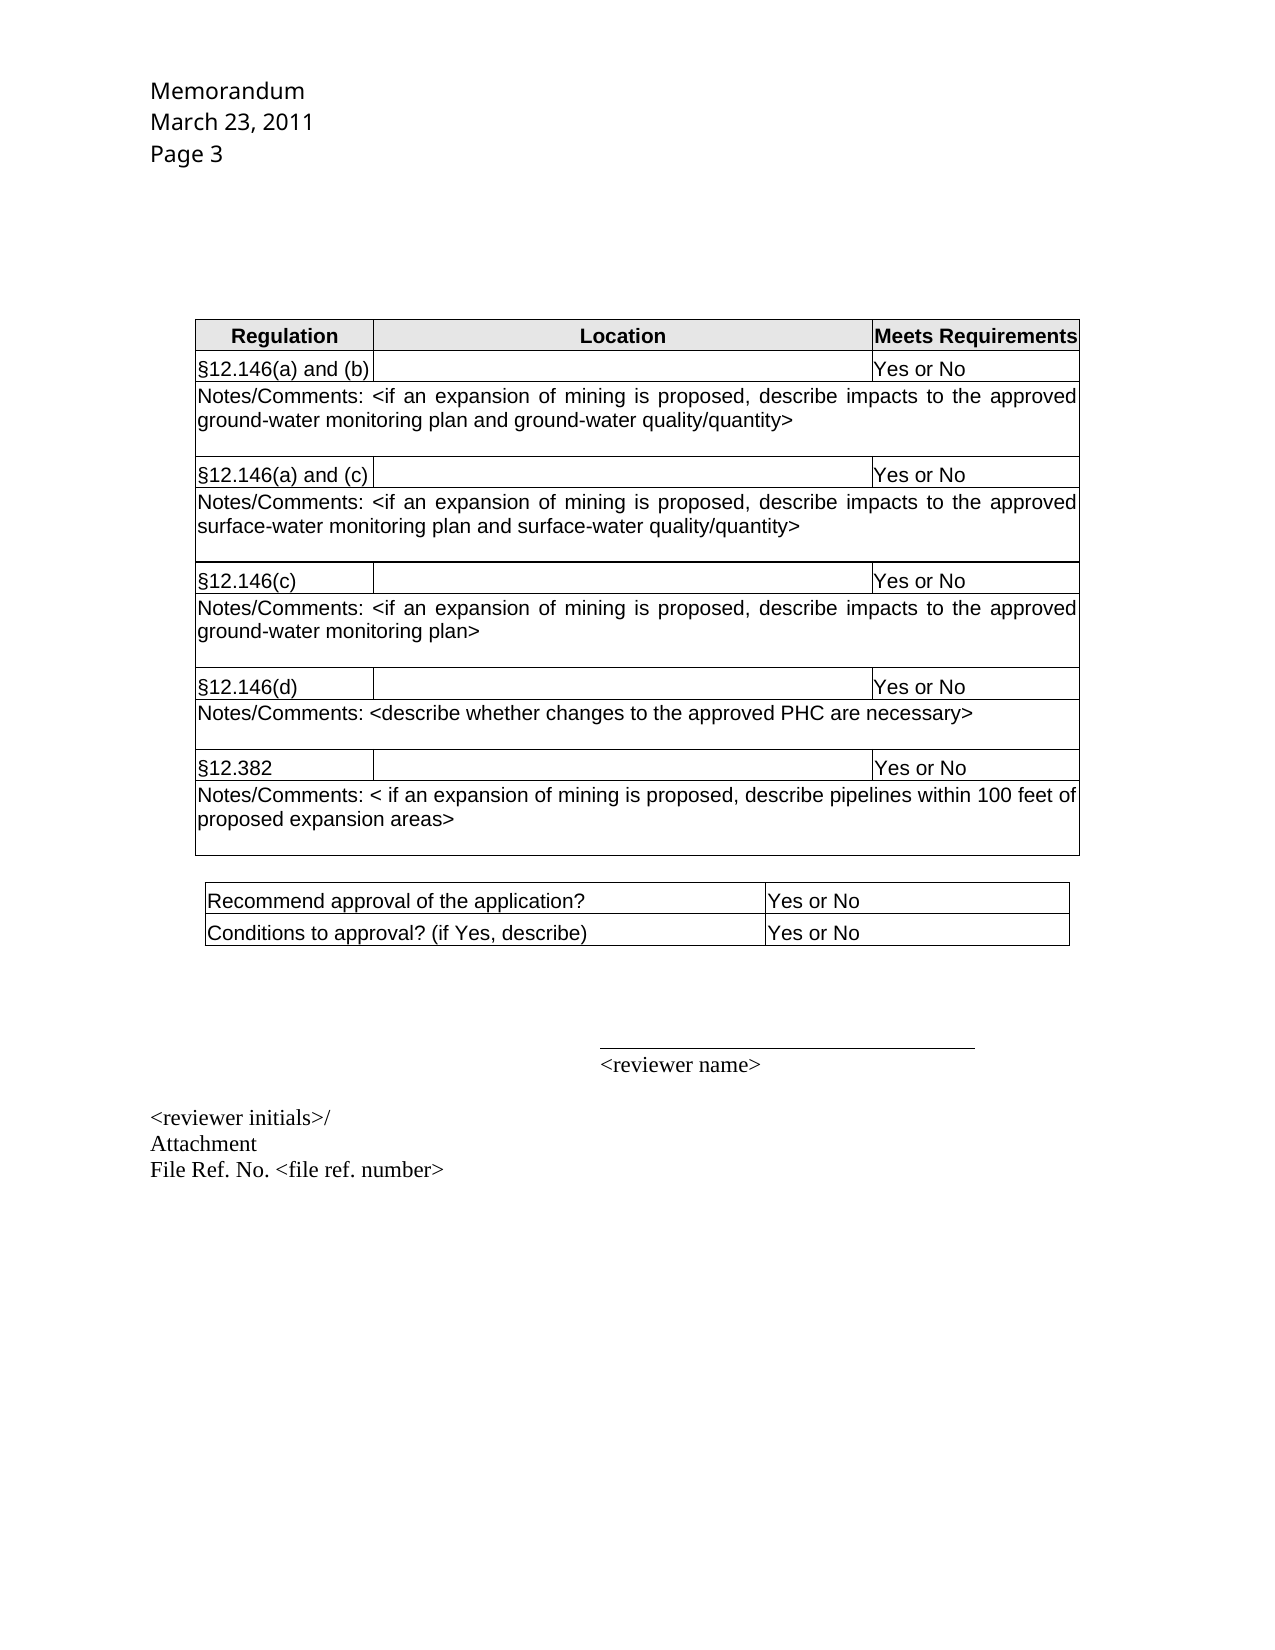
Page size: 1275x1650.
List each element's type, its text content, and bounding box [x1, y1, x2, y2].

table_cell [374, 668, 872, 698]
table_cell Yes or No [873, 750, 1079, 780]
table_header Meets Requirements [873, 320, 1079, 350]
table_cell Notes/Comments: <if an expansion of mining is proposed, describe impacts to the approved ground-water monitoring plan and ground-water quality/quantity> [196, 382, 1079, 456]
table_cell [374, 563, 872, 593]
table_cell Yes or No [873, 351, 1079, 381]
text Attachment [150, 1130, 1125, 1156]
text <reviewer initials>/ [150, 1104, 1125, 1130]
table_cell Notes/Comments: <if an expansion of mining is proposed, describe impacts to the approved surface-water monitoring plan and surface-water quality/quantity> [196, 488, 1079, 561]
table_header Recommend approval of the application? [206, 883, 765, 913]
table_header Regulation [196, 320, 373, 350]
table_cell §12.146(c) [196, 563, 373, 593]
table_cell [374, 457, 872, 487]
table_cell §12.146(a) and (c) [196, 457, 373, 487]
table_cell Yes or No [873, 563, 1079, 593]
table_cell Notes/Comments: <if an expansion of mining is proposed, describe impacts to the approved ground-water monitoring plan> [196, 594, 1079, 667]
table_cell Yes or No [873, 668, 1079, 698]
table_cell §12.382 [196, 750, 373, 780]
table_cell [374, 750, 872, 780]
table_cell Notes/Comments: < if an expansion of mining is proposed, describe pipelines within 100 feet of proposed expansion areas> [196, 781, 1079, 855]
table_cell Yes or No [873, 457, 1079, 487]
table_header Yes or No [766, 883, 1069, 913]
text <reviewer name> [600, 1051, 1125, 1077]
table_cell §12.146(a) and (b) [196, 351, 373, 381]
table_cell Conditions to approval? (if Yes, describe) [206, 914, 765, 944]
table_cell [374, 351, 872, 381]
text File Ref. No. <file ref. number> [150, 1156, 1125, 1183]
table_header Location [374, 320, 872, 350]
table_cell Yes or No [766, 914, 1069, 944]
table_cell §12.146(d) [196, 668, 373, 698]
table_cell Notes/Comments: <describe whether changes to the approved PHC are necessary> [196, 700, 1079, 749]
